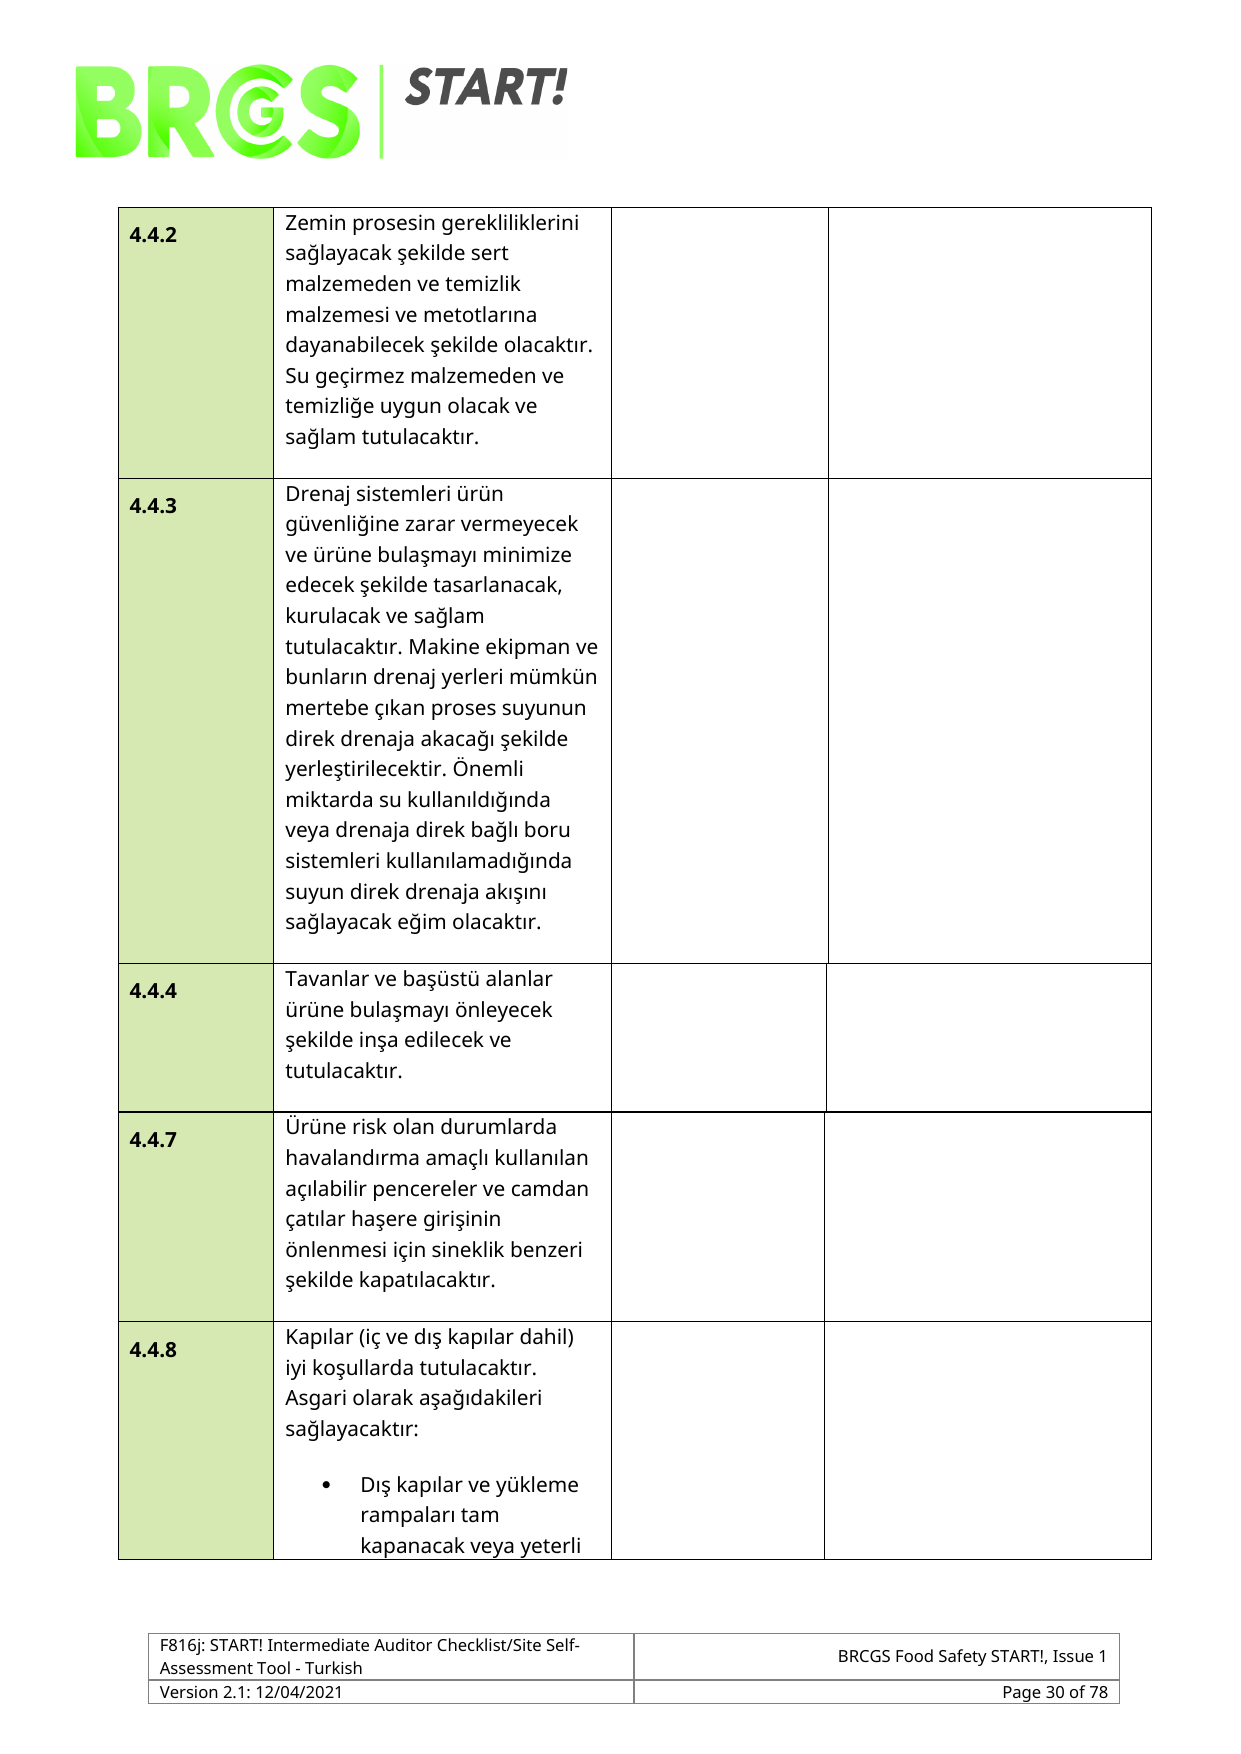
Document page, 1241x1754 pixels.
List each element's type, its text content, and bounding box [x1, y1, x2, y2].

table_cell [829, 479, 1151, 963]
table_cell [829, 208, 1151, 478]
table_cell [825, 1113, 1151, 1321]
table_cell [827, 964, 1151, 1111]
table_cell Zemin prosesin gerekliliklerini sağlayacak şekilde sert malzemeden ve temizlik malzemesi ve metotlarına dayanabilecek şekilde olacaktır. Su geçirmez malzemeden ve temizliğe uygun olacak ve sağlam tutulacaktır. [274, 208, 611, 478]
table_cell 4.4.2 [119, 208, 273, 478]
table_cell 4.4.4 [119, 964, 273, 1111]
table_cell [612, 1113, 824, 1321]
table_cell [612, 964, 826, 1111]
table_cell [612, 1322, 824, 1559]
table_cell 4.4.7 [119, 1113, 273, 1321]
table_cell Tavanlar ve başüstü alanlar ürüne bulaşmayı önleyecek şekilde inşa edilecek ve tutulacaktır. [274, 964, 611, 1111]
table_cell [825, 1322, 1151, 1559]
table_cell 4.4.3 [119, 479, 273, 963]
table_cell [612, 208, 828, 478]
table_cell Drenaj sistemleri ürün güvenliğine zarar vermeyecek ve ürüne bulaşmayı minimize edecek şekilde tasarlanacak, kurulacak ve sağlam tutulacaktır. Makine ekipman ve bunların drenaj yerleri mümkün mertebe çıkan proses suyunun direk drenaja akacağı şekilde yerleştirilecektir. Önemli miktarda su kullanıldığında veya drenaja direk bağlı boru sistemleri kullanılamadığında suyun direk drenaja akışını sağlayacak eğim olacaktır. [274, 479, 611, 963]
table_cell 4.4.8 [119, 1322, 273, 1559]
picture [75, 64, 568, 159]
table_cell Ürüne risk olan durumlarda havalandırma amaçlı kullanılan açılabilir pencereler ve camdan çatılar haşere girişinin önlenmesi için sineklik benzeri şekilde kapatılacaktır. [274, 1113, 611, 1321]
table_cell [612, 479, 828, 963]
